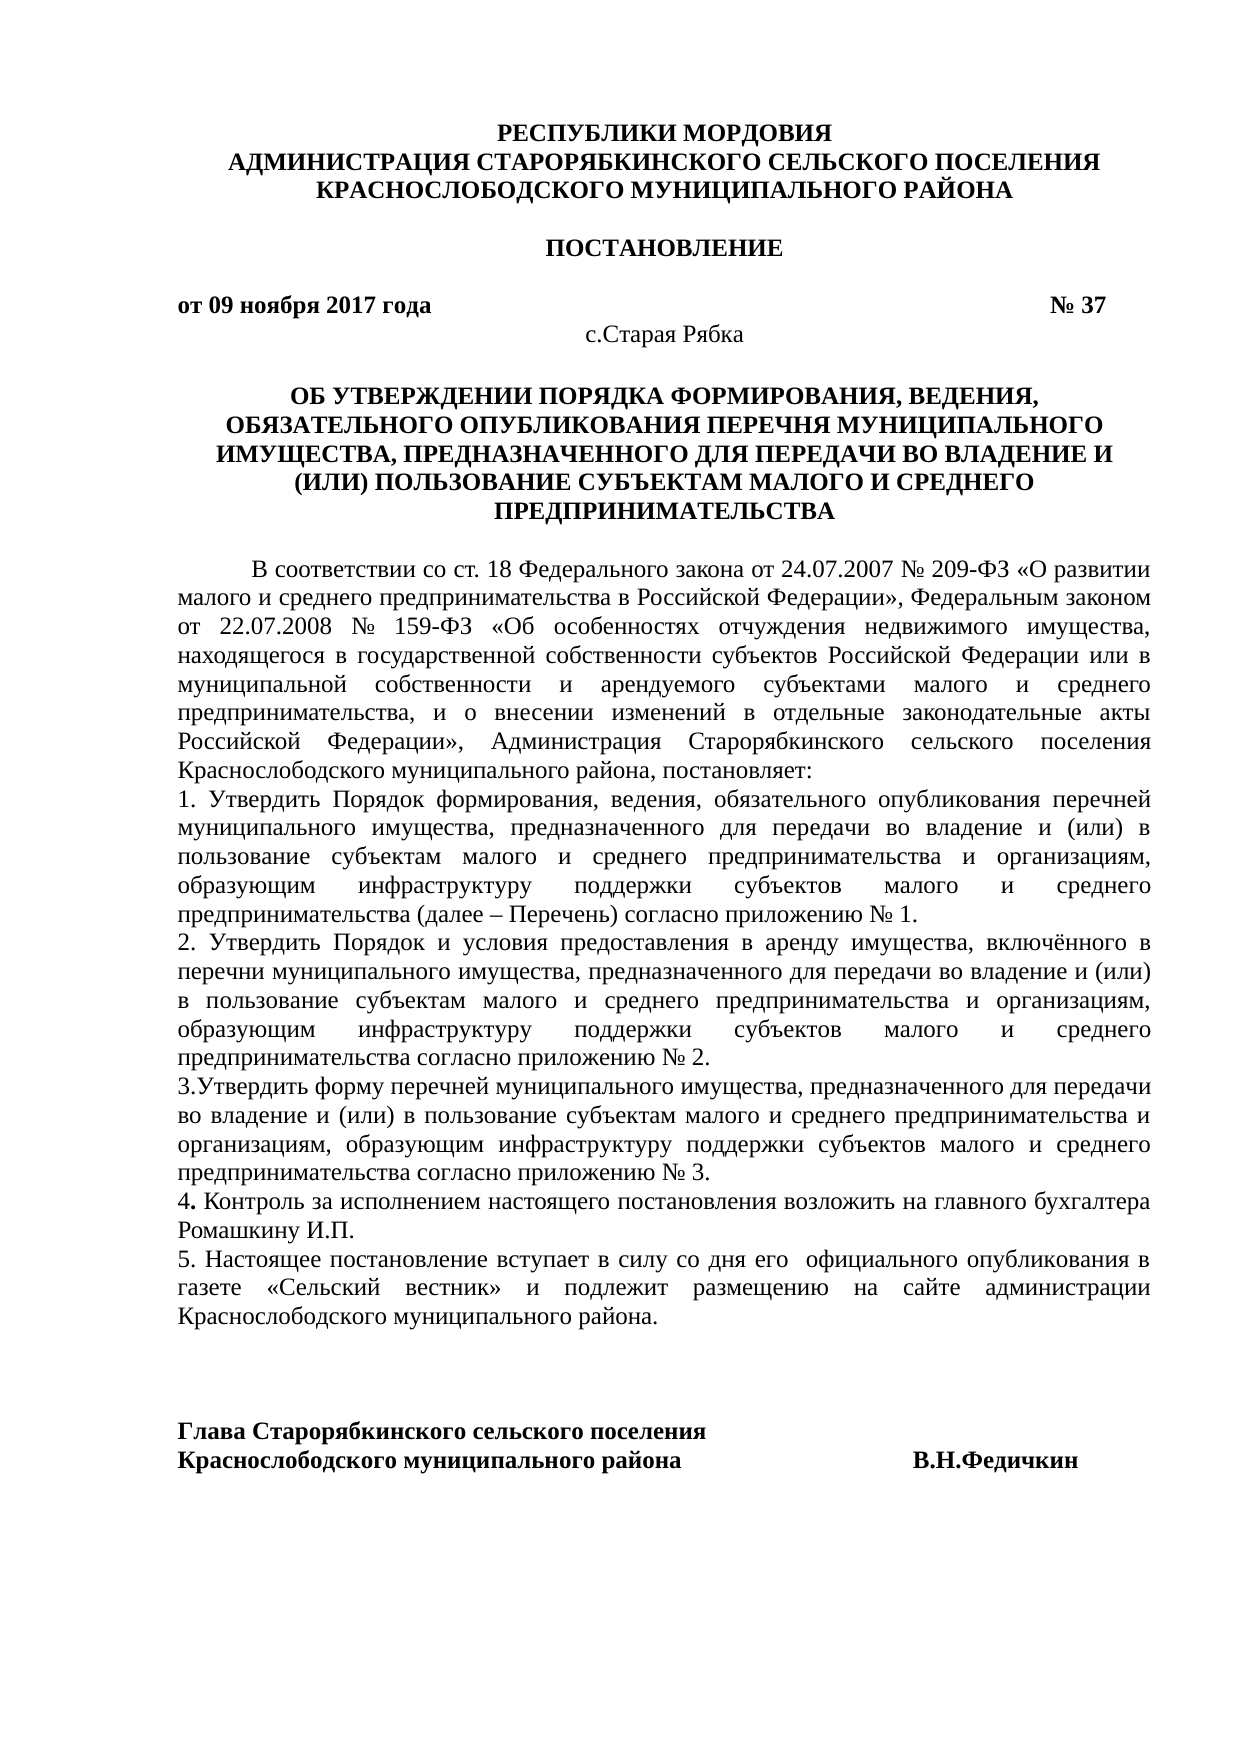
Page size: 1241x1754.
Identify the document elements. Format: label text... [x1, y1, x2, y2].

text 3.Утвердить форму перечней муниципального имущества, предназначенного для передачи во владение и (или) в пользование субъектам малого и среднего предпринимательства и организациям, образующим инфраструктуру поддержки субъектов малого и среднего предпринимательства согласно приложению № 3. [177, 1071, 1152, 1186]
text ПОСТАНОВЛЕНИЕ [177, 233, 1152, 262]
subtitle В соответствии со ст. 18 Федерального закона от 24.07.2007 № 209-ФЗ «О развитии малого и среднего предпринимательства в Российской Федерации», Федеральным законом от 22.07.2008 № 159-ФЗ «Об особенностях отчуждения недвижимого имущества, находящегося в государственной собственности субъектов Российской Федерации или в муниципальной собственности и арендуемого субъектами малого и среднего предпринимательства, и о внесении изменений в отдельные законодательные акты Российской Федерации», Администрация Старорябкинского сельского поселения Краснослободского муниципального района, постановляет: [177, 554, 1152, 784]
text АДМИНИСТРАЦИЯ СТАРОРЯБКИНСКОГО СЕЛЬСКОГО ПОСЕЛЕНИЯ КРАСНОСЛОБОДСКОГО МУНИЦИПАЛЬНОГО РАЙОНА [177, 147, 1152, 204]
text ОБ УТВЕРЖДЕНИИ ПОРЯДКА ФОРМИРОВАНИЯ, ВЕДЕНИЯ, ОБЯЗАТЕЛЬНОГО ОПУБЛИКОВАНИЯ ПЕРЕЧНЯ МУНИЦИПАЛЬНОГО ИМУЩЕСТВА, ПРЕДНАЗНАЧЕННОГО ДЛЯ ПЕРЕДАЧИ ВО ВЛАДЕНИЕ И (ИЛИ) ПОЛЬЗОВАНИЕ СУБЪЕКТАМ МАЛОГО И СРЕДНЕГО ПРЕДПРИНИМАТЕЛЬСТВА [177, 381, 1152, 525]
text РЕСПУБЛИКИ МОРДОВИЯ [177, 118, 1152, 147]
text 5. Настоящее постановление вступает в силу со дня его официального опубликования в газете «Сельский вестник» и подлежит размещению на сайте администрации Краснослободского муниципального района. [177, 1244, 1152, 1330]
text Глава Старорябкинского сельского поселения [177, 1416, 1152, 1445]
text 1. Утвердить Порядок формирования, ведения, обязательного опубликования перечней муниципального имущества, предназначенного для передачи во владение и (или) в пользование субъектам малого и среднего предпринимательства и организациям, образующим инфраструктуру поддержки субъектов малого и среднего предпринимательства (далее – Перечень) согласно приложению № 1. [177, 784, 1152, 927]
text 2. Утвердить Порядок и условия предоставления в аренду имущества, включённого в перечни муниципального имущества, предназначенного для передачи во владение и (или) в пользование субъектам малого и среднего предпринимательства и организациям, образующим инфраструктуру поддержки субъектов малого и среднего предпринимательства согласно приложению № 2. [177, 927, 1152, 1071]
text с.Старая Рябка [177, 319, 1152, 348]
subtitle 4. Контроль за исполнением настоящего постановления возложить на главного бухгалтера Ромашкину И.П. [177, 1186, 1152, 1244]
text от 09 ноября 2017 года № 37 [177, 291, 1152, 319]
text Краснослободского муниципального района В.Н.Федичкин [177, 1445, 1152, 1474]
